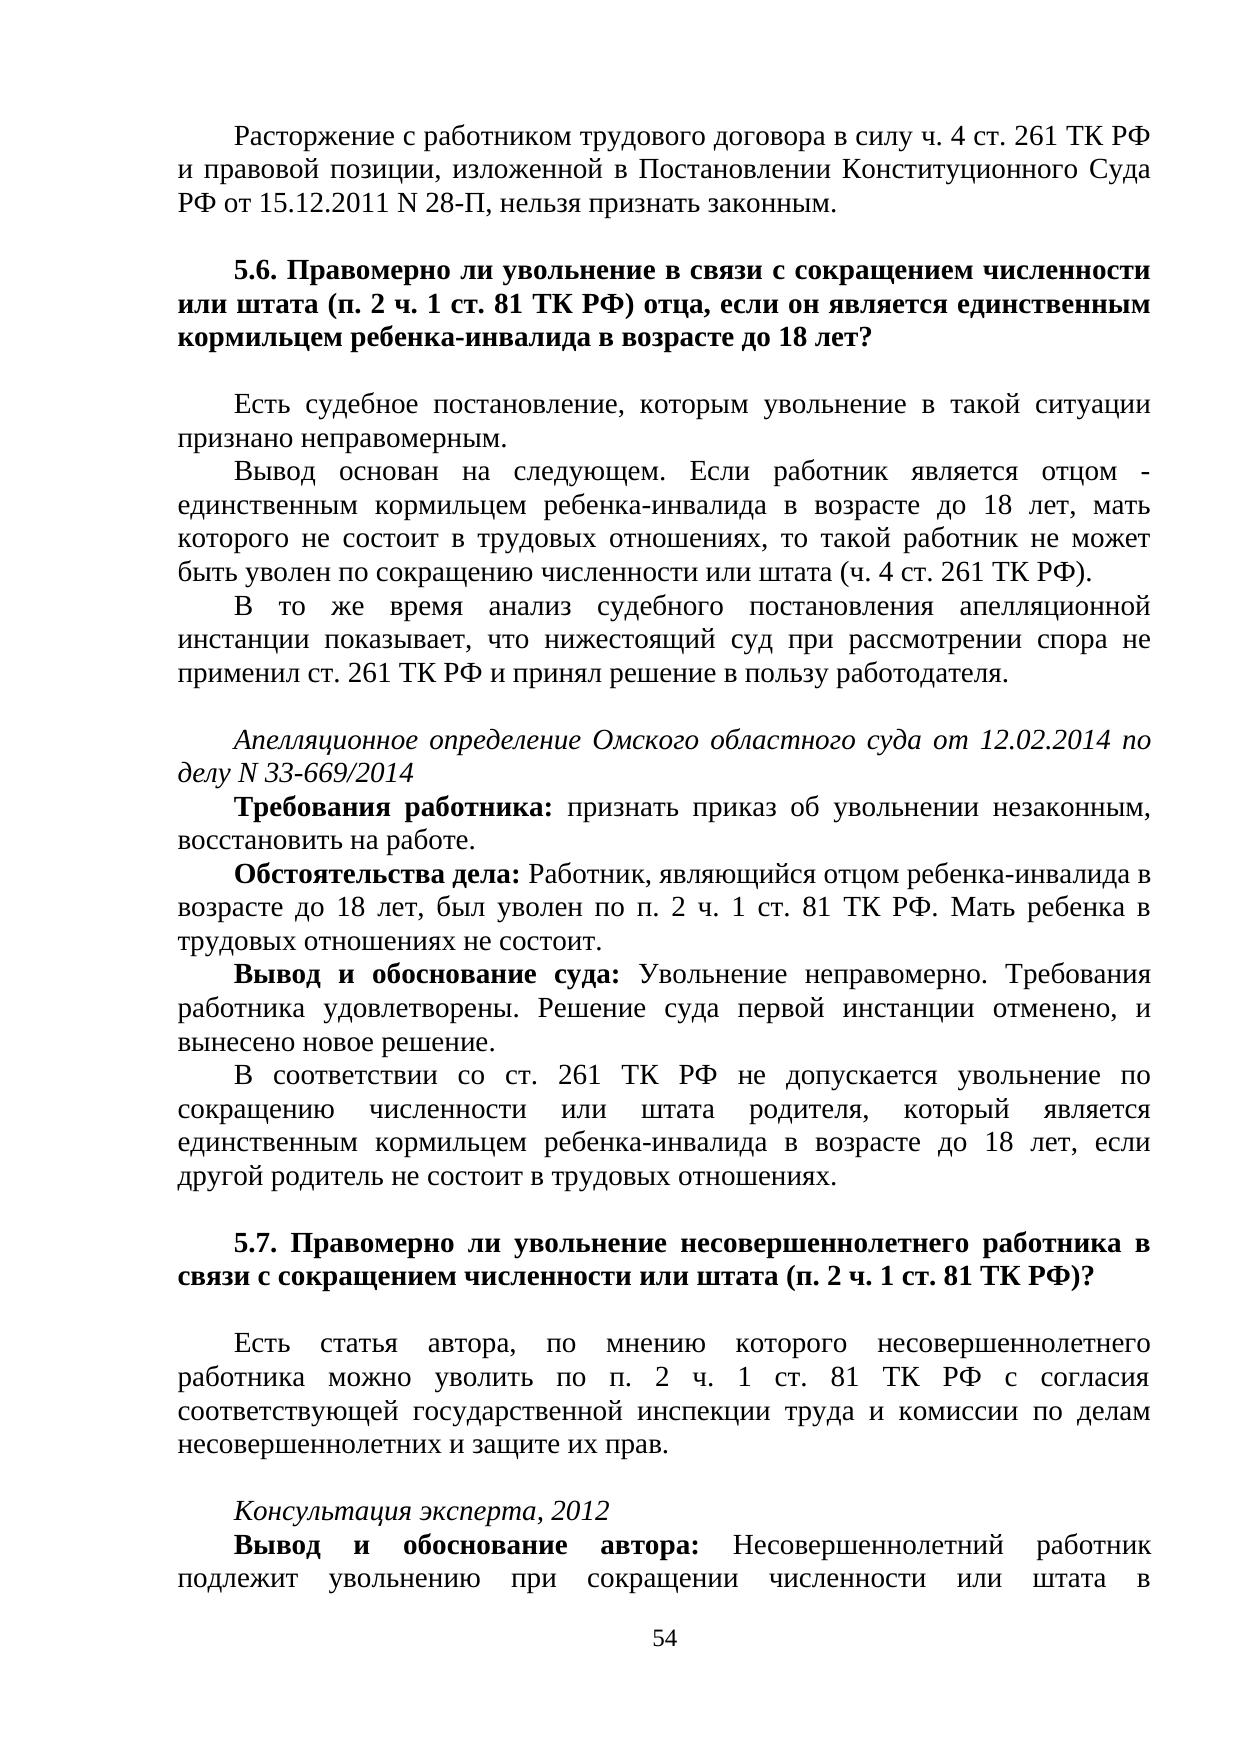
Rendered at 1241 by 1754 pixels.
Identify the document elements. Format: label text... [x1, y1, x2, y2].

text 5.6. Правомерно ли увольнение в связи с сокращением численности или штата (п. 2 ч. 1 ст. 81 ТК РФ) отца, если он является единственным кормильцем ребенка-инвалида в возрасте до 18 лет? [177, 252, 1152, 353]
text В то же время анализ судебного постановления апелляционной инстанции показывает, что нижестоящий суд при рассмотрении спора не применил ст. 261 ТК РФ и принял решение в пользу работодателя. [177, 588, 1152, 688]
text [177, 1527, 1152, 1594]
text Есть судебное постановление, которым увольнение в такой ситуации признано неправомерным. [177, 386, 1152, 453]
text Апелляционное определение Омского областного суда от 12.02.2014 по делу N 33-669/2014 [177, 722, 1152, 789]
text Обстоятельства дела: Работник, являющийся отцом ребенка-инвалида в возрасте до 18 лет, был уволен по п. 2 ч. 1 ст. 81 ТК РФ. Мать ребенка в трудовых отношениях не состоит. [177, 856, 1152, 957]
text Консультация эксперта, 2012 [177, 1493, 1152, 1527]
text Вывод и обоснование суда: Увольнение неправомерно. Требования работника удовлетворены. Решение суда первой инстанции отменено, и вынесено новое решение. [177, 957, 1152, 1057]
text 5.7. Правомерно ли увольнение несовершеннолетнего работника в связи с сокращением численности или штата (п. 2 ч. 1 ст. 81 ТК РФ)? [177, 1225, 1152, 1292]
text Требования работника: признать приказ об увольнении незаконным, восстановить на работе. [177, 789, 1152, 856]
text Есть статья автора, по мнению которого несовершеннолетнего работника можно уволить по п. 2 ч. 1 ст. 81 ТК РФ с согласия соответствующей государственной инспекции труда и комиссии по делам несовершеннолетних и защите их прав. [177, 1326, 1152, 1460]
text В соответствии со ст. 261 ТК РФ не допускается увольнение по сокращению численности или штата родителя, который является единственным кормильцем ребенка-инвалида в возрасте до 18 лет, если другой родитель не состоит в трудовых отношениях. [177, 1057, 1152, 1191]
text Вывод основан на следующем. Если работник является отцом - единственным кормильцем ребенка-инвалида в возрасте до 18 лет, мать которого не состоит в трудовых отношениях, то такой работник не может быть уволен по сокращению численности или штата (ч. 4 ст. 261 ТК РФ). [177, 453, 1152, 588]
text Расторжение с работником трудового договора в силу ч. 4 ст. 261 ТК РФ и правовой позиции, изложенной в Постановлении Конституционного Суда РФ от 15.12.2011 N 28-П, нельзя признать законным. [177, 118, 1152, 219]
